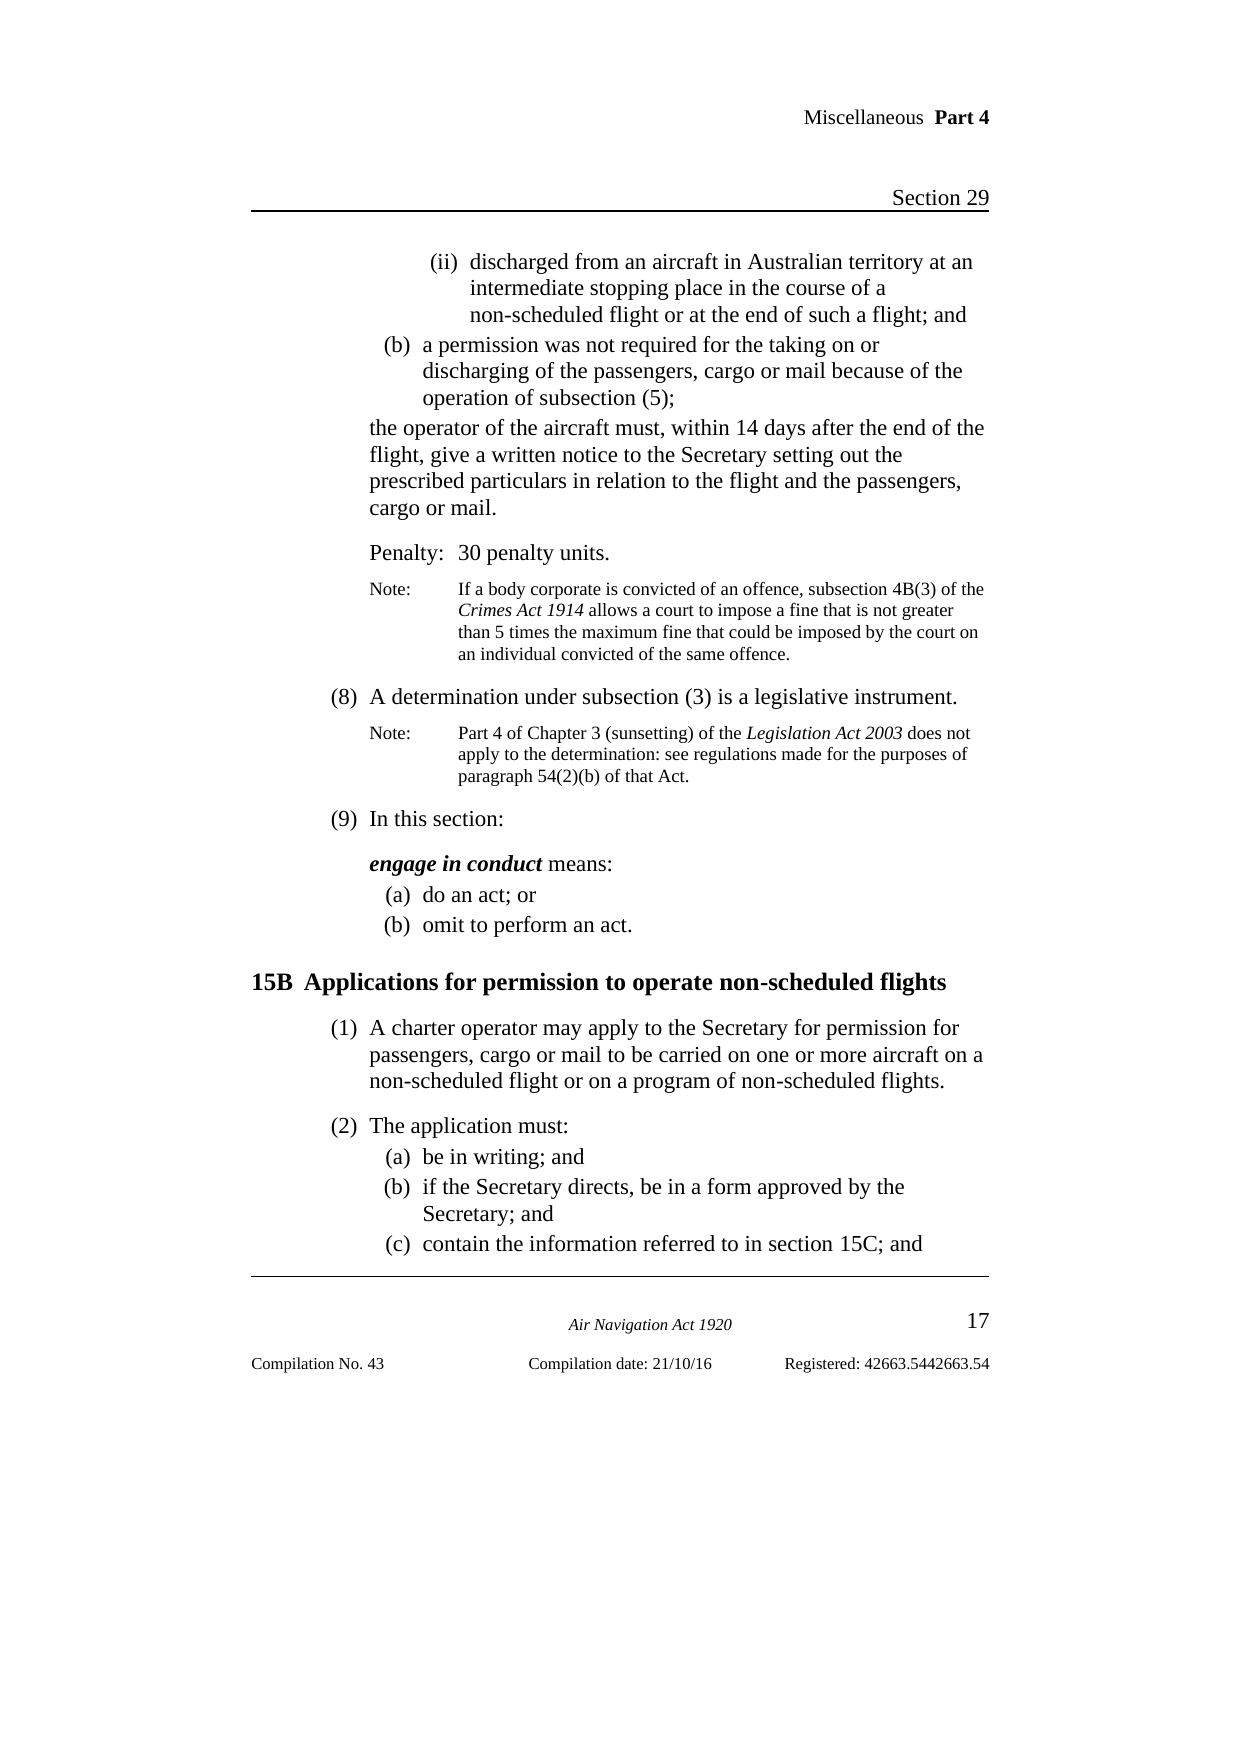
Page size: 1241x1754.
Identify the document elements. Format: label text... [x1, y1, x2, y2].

text (c) contain the information referred to in section 15C; and [251, 1230, 989, 1256]
text (2) The application must: [251, 1112, 989, 1138]
text Note: Part 4 of Chapter 3 (sunsetting) of the Legislation Act 2003 does not apply to the determination: see regulations made for the purposes of paragraph 54(2)(b) of that Act. [369, 722, 989, 786]
text (9) In this section: [251, 805, 989, 832]
text the operator of the aircraft must, within 14 days after the end of the flight, give a written notice to the Secretary setting out the prescribed particulars in relation to the flight and the passengers, cargo or mail. [369, 414, 989, 520]
text engage in conduct means: [369, 850, 989, 877]
text (b) a permission was not required for the taking on or discharging of the passengers, cargo or mail because of the operation of subsection (5); [251, 331, 989, 410]
text Penalty: 30 penalty units. [369, 539, 989, 565]
text (a) do an act; or [251, 881, 989, 907]
text (b) omit to perform an act. [251, 911, 989, 938]
text (b) if the Secretary directs, be in a form approved by the Secretary; and [251, 1173, 989, 1226]
text 15B Applications for permission to operate non-scheduled flights [251, 967, 989, 996]
text (a) be in writing; and [251, 1143, 989, 1169]
text (8) A determination under subsection (3) is a legislative instrument. [251, 683, 989, 709]
text Note: If a body corporate is convicted of an offence, subsection 4B(3) of the Crimes Act 1914 allows a court to impose a fine that is not greater than 5 times the maximum fine that could be imposed by the court on an individual convicted of the same offence. [369, 578, 989, 664]
text (1) A charter operator may apply to the Secretary for permission for passengers, cargo or mail to be carried on one or more aircraft on a non-scheduled flight or on a program of non-scheduled flights. [251, 1014, 989, 1093]
text (ii) discharged from an aircraft in Australian territory at an intermediate stopping place in the course of a non-scheduled flight or at the end of such a flight; and [251, 248, 989, 327]
